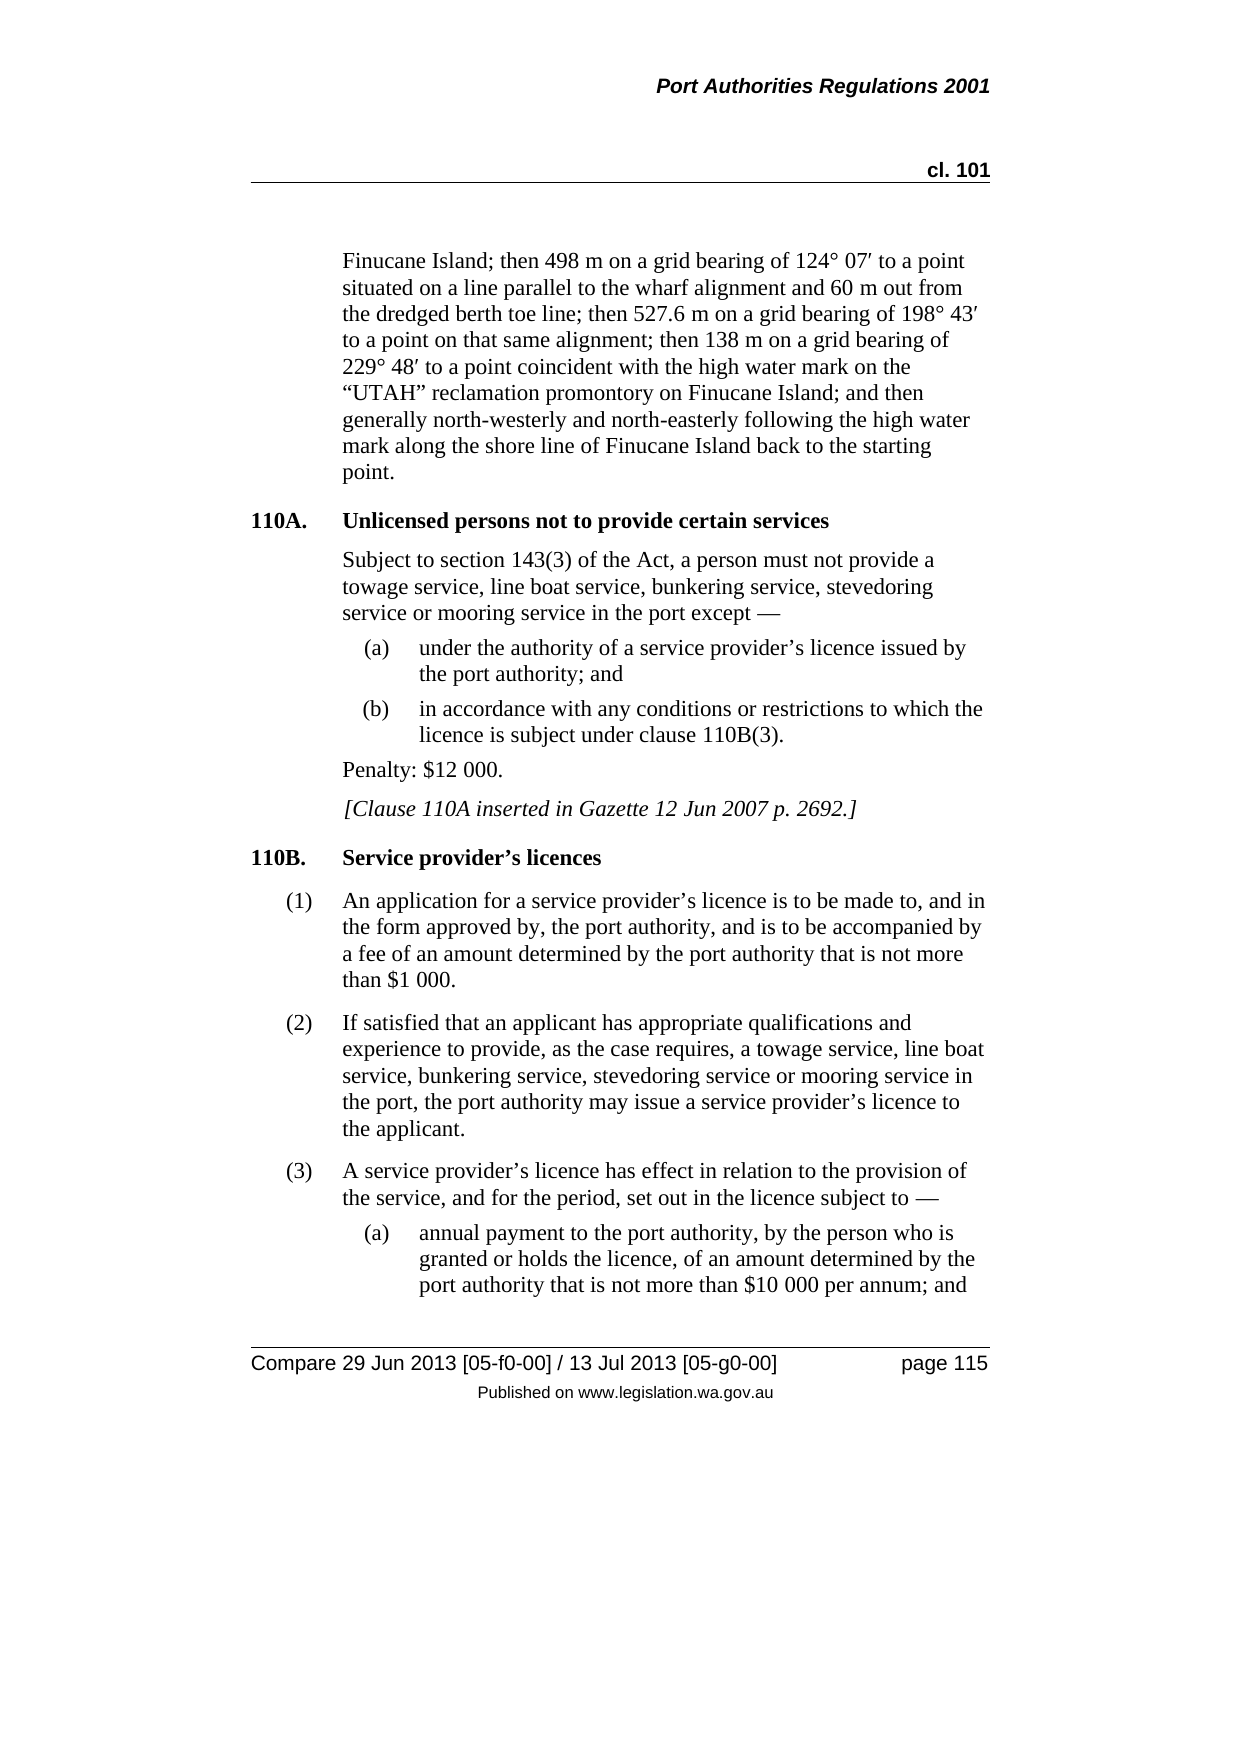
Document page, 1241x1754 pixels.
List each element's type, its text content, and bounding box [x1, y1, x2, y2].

text (1) An application for a service provider’s licence is to be made to, and in the form approved by, the port authority, and is to be accompanied by a fee of an amount determined by the port authority that is not more than $1 000. [251, 887, 990, 992]
text (3) A service provider’s licence has effect in relation to the provision of the service, and for the period, set out in the licence subject to — [251, 1158, 990, 1210]
subtitle 110A. Unlicensed persons not to provide certain services [251, 508, 990, 534]
text Subject to section 143(3) of the Act, a person must not provide a towage service, line boat service, bunkering service, stevedoring service or mooring service in the port except — [251, 546, 990, 626]
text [251, 247, 990, 485]
text (b) in accordance with any conditions or restrictions to which the licence is subject under clause 110B(3). [251, 695, 990, 748]
subtitle 110B. Service provider’s licences [251, 844, 990, 870]
text [Clause 110A inserted in Gazette 12 Jun 2007 p. 2692.] [251, 795, 990, 821]
text (2) If satisfied that an applicant has appropriate qualifications and experience to provide, as the case requires, a towage service, line boat service, bunkering service, stevedoring service or mooring service in the port, the port authority may issue a service provider’s licence to the applicant. [251, 1009, 990, 1141]
text (a) under the authority of a service provider’s licence issued by the port authority; and [251, 634, 990, 687]
text (a) annual payment to the port authority, by the person who is granted or holds the licence, of an amount determined by the port authority that is not more than $10 000 per annum; and [251, 1219, 990, 1298]
text Penalty: $12 000. [251, 756, 990, 782]
